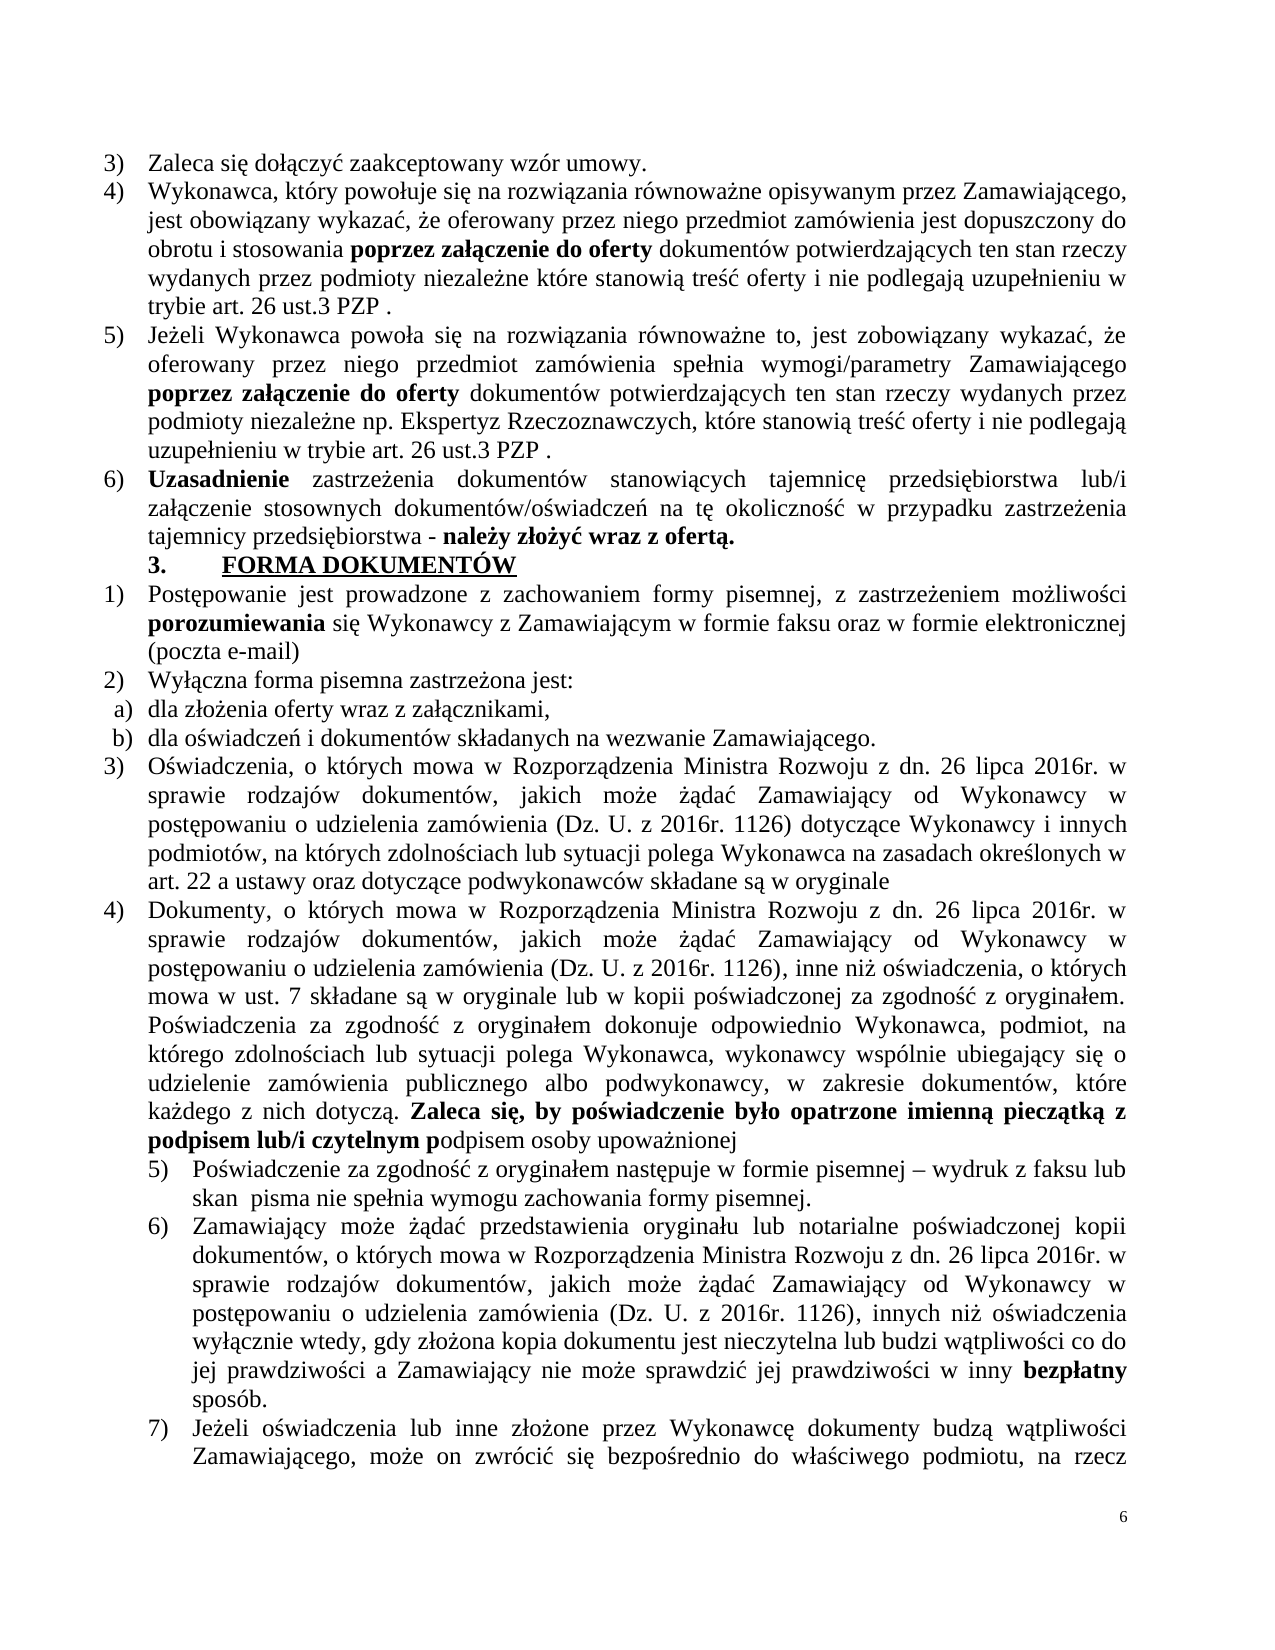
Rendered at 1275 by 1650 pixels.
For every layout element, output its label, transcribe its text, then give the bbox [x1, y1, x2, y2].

list Uzasadnienie zastrzeżenia dokumentów stanowiących tajemnicę przedsiębiorstwa lub/i załączenie stosownych dokumentów/oświadczeń na tę okoliczność w przypadku zastrzeżenia tajemnicy przedsiębiorstwa - należy złożyć wraz z ofertą. [103, 464, 1127, 550]
list Jeżeli Wykonawca powoła się na rozwiązania równoważne to, jest zobowiązany wykazać, że oferowany przez niego przedmiot zamówienia spełnia wymogi/parametry Zamawiającego poprzez załączenie do oferty dokumentów potwierdzających ten stan rzeczy wydanych przez podmioty niezależne np. Ekspertyz Rzeczoznawczych, które stanowią treść oferty i nie podlegają uzupełnieniu w trybie art. 26 ust.3 PZP . [103, 320, 1127, 464]
list Wykonawca, który powołuje się na rozwiązania równoważne opisywanym przez Zamawiającego, jest obowiązany wykazać, że oferowany przez niego przedmiot zamówienia jest dopuszczony do obrotu i stosowania poprzez załączenie do oferty dokumentów potwierdzających ten stan rzeczy wydanych przez podmioty niezależne które stanowią treść oferty i nie podlegają uzupełnieniu w trybie art. 26 ust.3 PZP . [103, 176, 1127, 320]
list Wyłączna forma pisemna zastrzeżona jest: [103, 665, 1127, 694]
list Poświadczenie za zgodność z oryginałem następuje w formie pisemnej – wydruk z faksu lub skan pisma nie spełnia wymogu zachowania formy pisemnej. [148, 1154, 1127, 1211]
list dla złożenia oferty wraz z załącznikami, [133, 694, 1127, 723]
list FORMA DOKUMENTÓW [148, 550, 1127, 579]
list Zamawiający może żądać przedstawienia oryginału lub notarialne poświadczonej kopii dokumentów, o których mowa w Rozporządzenia Ministra Rozwoju z dn. 26 lipca 2016r. w sprawie rodzajów dokumentów, jakich może żądać Zamawiający od Wykonawcy w postępowaniu o udzielenia zamówienia (Dz. U. z 2016r. 1126), innych niż oświadczenia wyłącznie wtedy, gdy złożona kopia dokumentu jest nieczytelna lub budzi wątpliwości co do jej prawdziwości a Zamawiający nie może sprawdzić jej prawdziwości w inny bezpłatny sposób. [148, 1211, 1127, 1413]
list Postępowanie jest prowadzone z zachowaniem formy pisemnej, z zastrzeżeniem możliwości porozumiewania się Wykonawcy z Zamawiającym w formie faksu oraz w formie elektronicznej (poczta e-mail) [103, 579, 1127, 665]
list Zaleca się dołączyć zaakceptowany wzór umowy. [103, 148, 1127, 176]
list dla oświadczeń i dokumentów składanych na wezwanie Zamawiającego. [133, 723, 1127, 751]
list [148, 1413, 1127, 1470]
list Dokumenty, o których mowa w Rozporządzenia Ministra Rozwoju z dn. 26 lipca 2016r. w sprawie rodzajów dokumentów, jakich może żądać Zamawiający od Wykonawcy w postępowaniu o udzielenia zamówienia (Dz. U. z 2016r. 1126), inne niż oświadczenia, o których mowa w ust. 7 składane są w oryginale lub w kopii poświadczonej za zgodność z oryginałem. Poświadczenia za zgodność z oryginałem dokonuje odpowiednio Wykonawca, podmiot, na którego zdolnościach lub sytuacji polega Wykonawca, wykonawcy wspólnie ubiegający się o udzielenie zamówienia publicznego albo podwykonawcy, w zakresie dokumentów, które każdego z nich dotyczą. Zaleca się, by poświadczenie było opatrzone imienną pieczątką z podpisem lub/i czytelnym podpisem osoby upoważnionej [103, 895, 1127, 1154]
list Oświadczenia, o których mowa w Rozporządzenia Ministra Rozwoju z dn. 26 lipca 2016r. w sprawie rodzajów dokumentów, jakich może żądać Zamawiający od Wykonawcy w postępowaniu o udzielenia zamówienia (Dz. U. z 2016r. 1126) dotyczące Wykonawcy i innych podmiotów, na których zdolnościach lub sytuacji polega Wykonawca na zasadach określonych w art. 22 a ustawy oraz dotyczące podwykonawców składane są w oryginale [103, 751, 1127, 895]
